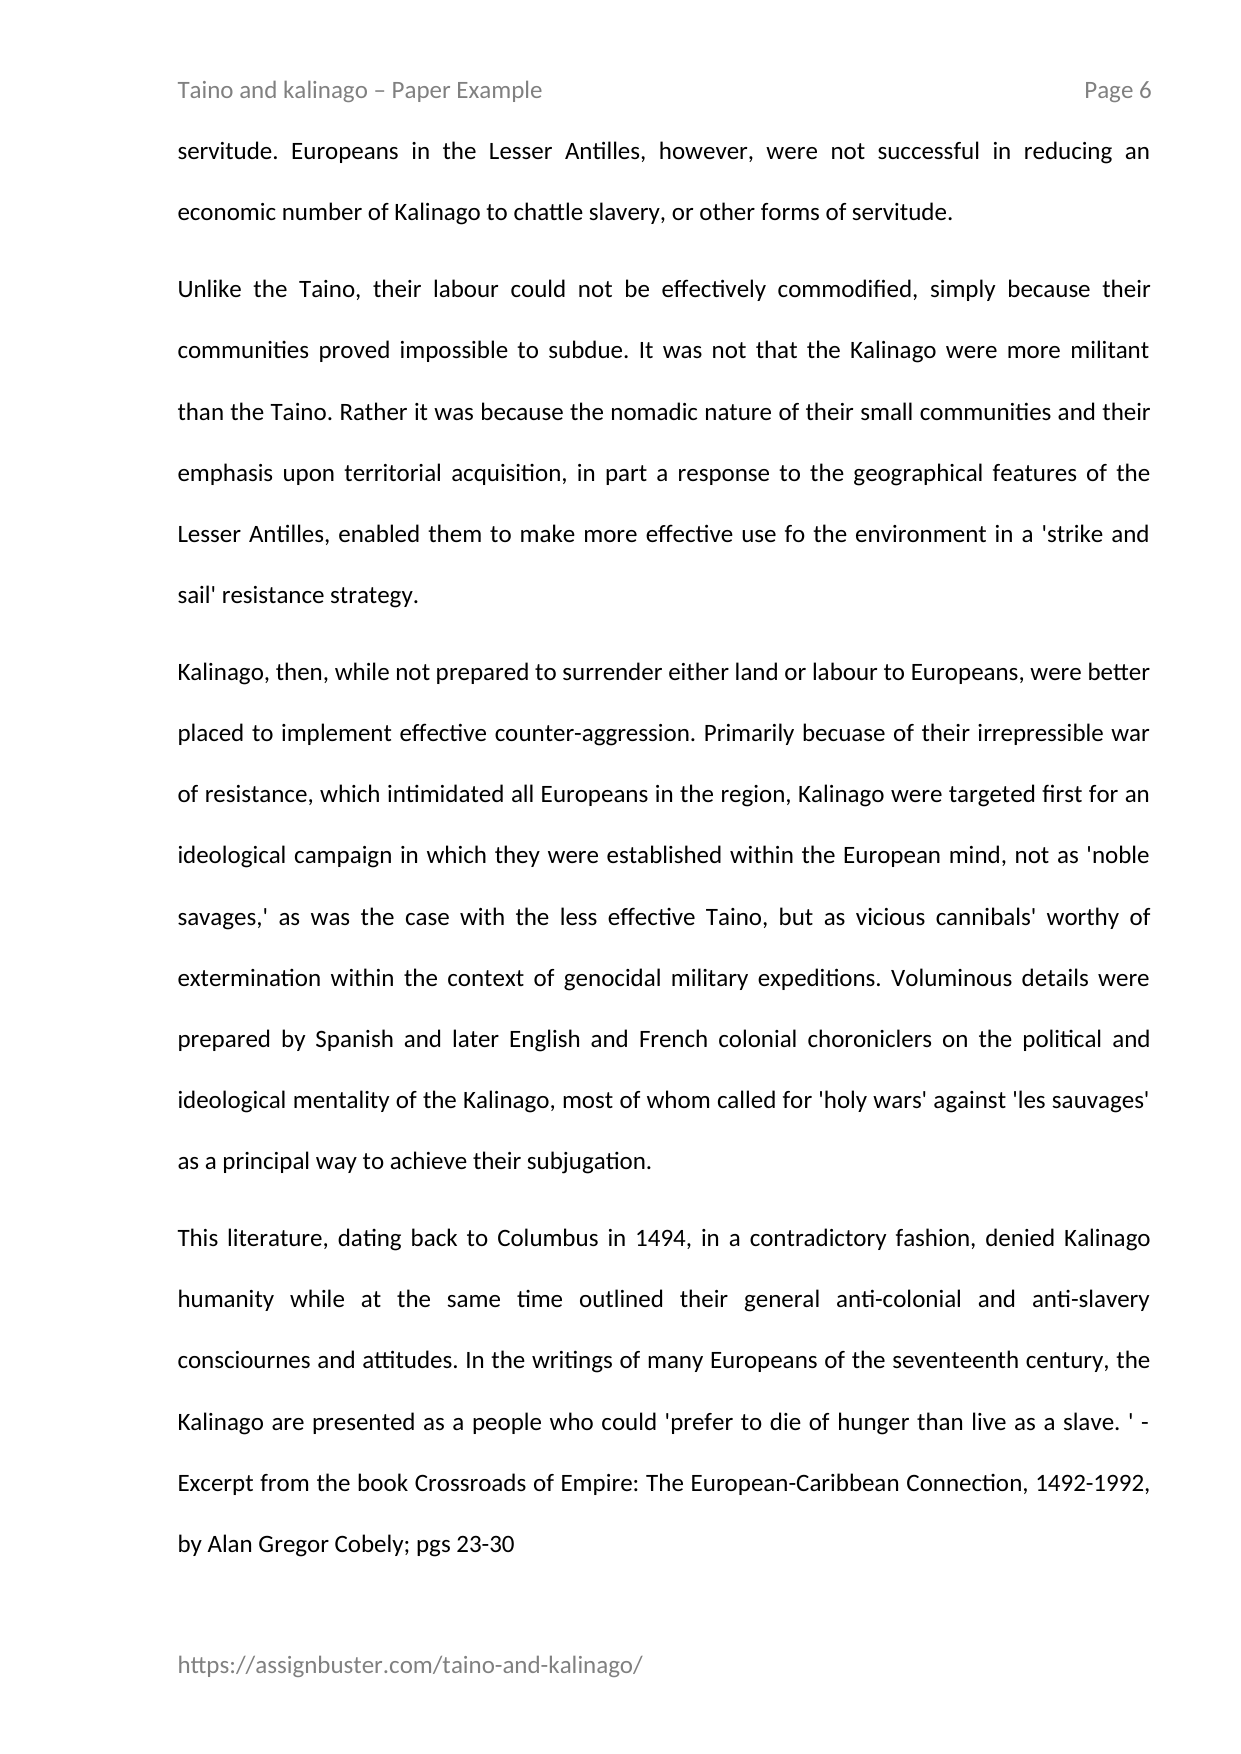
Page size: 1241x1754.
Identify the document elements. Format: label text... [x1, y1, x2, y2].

text Kalinago, then, while not prepared to surrender either land or labour to Europeans, were better placed to implement effective counter-aggression. Primarily becuase of their irrepressible war of resistance, which intimidated all Europeans in the region, Kalinago were targeted first for an ideological campaign in which they were established within the European mind, not as 'noble savages,' as was the case with the less effective Taino, but as vicious cannibals' worthy of extermination within the context of genocidal military expeditions. Voluminous details were prepared by Spanish and later English and French colonial choroniclers on the political and ideological mentality of the Kalinago, most of whom called for 'holy wars' against 'les sauvages' as a principal way to achieve their subjugation. [177, 656, 1152, 1175]
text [177, 135, 1152, 226]
text Unlike the Taino, their labour could not be effectively commodified, simply because their communities proved impossible to subdue. It was not that the Kalinago were more militant than the Taino. Rather it was because the nomadic nature of their small communities and their emphasis upon territorial acquisition, in part a response to the geographical features of the Lesser Antilles, enabled them to make more effective use fo the environment in a 'strike and sail' resistance strategy. [177, 273, 1152, 609]
text This literature, dating back to Columbus in 1494, in a contradictory fashion, denied Kalinago humanity while at the same time outlined their general anti-colonial and anti-slavery consciournes and attitudes. In the writings of many Europeans of the seventeenth century, the Kalinago are presented as a people who could 'prefer to die of hunger than live as a slave. ' - Excerpt from the book Crossroads of Empire: The European-Caribbean Connection, 1492-1992, by Alan Gregor Cobely; pgs 23-30 [177, 1222, 1152, 1558]
